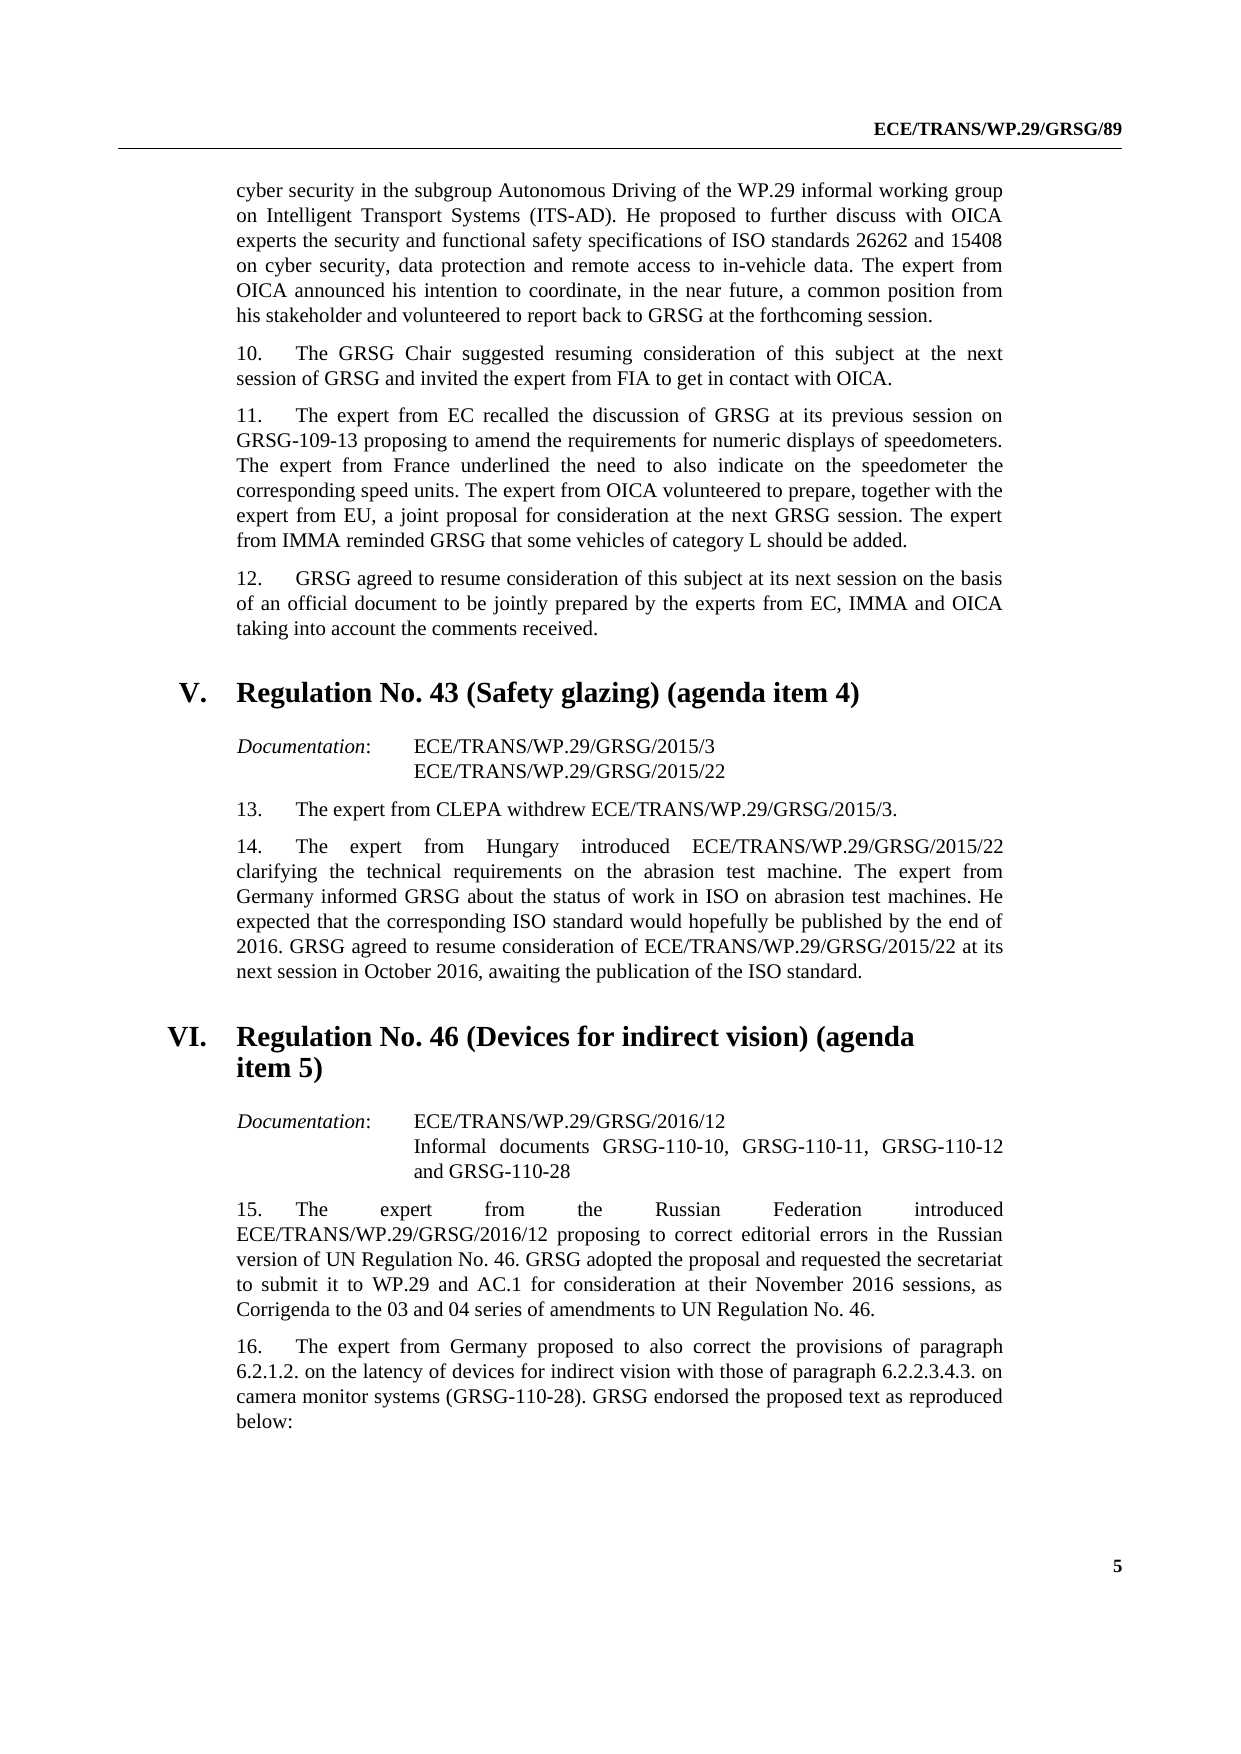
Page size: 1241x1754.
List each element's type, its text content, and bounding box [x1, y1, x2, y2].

text 12. GRSG agreed to resume consideration of this subject at its next session on the basis of an official document to be jointly prepared by the experts from EC, IMMA and OICA taking into account the comments received. [236, 565, 1004, 640]
text 14. The expert from Hungary introduced ECE/TRANS/WP.29/GRSG/2015/22 clarifying the technical requirements on the abrasion test machine. The expert from Germany informed GRSG about the status of work in ISO on abrasion test machines. He expected that the corresponding ISO standard would hopefully be published by the end of 2016. GRSG agreed to resume consideration of ECE/TRANS/WP.29/GRSG/2015/22 at its next session in October 2016, awaiting the publication of the ISO standard. [236, 833, 1004, 983]
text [236, 177, 1004, 327]
text VI. Regulation No. 46 (Devices for indirect vision) (agenda item 5) [118, 1021, 1004, 1083]
text 11. The expert from EC recalled the discussion of GRSG at its previous session on GRSG-109-13 proposing to amend the requirements for numeric displays of speedometers. The expert from France underlined the need to also indicate on the speedometer the corresponding speed units. The expert from OICA volunteered to prepare, together with the expert from EU, a joint proposal for consideration at the next GRSG session. The expert from IMMA reminded GRSG that some vehicles of category L should be added. [236, 402, 1004, 552]
text 13. The expert from CLEPA withdrew ECE/TRANS/WP.29/GRSG/2015/3. [236, 796, 1004, 821]
text Documentation: ECE/TRANS/WP.29/GRSG/2016/12 Informal documents GRSG-110-10, GRSG-110-11, GRSG-110-12 and GRSG-110-28 [237, 1108, 1004, 1183]
text 16. The expert from Germany proposed to also correct the provisions of paragraph 6.2.1.2. on the latency of devices for indirect vision with those of paragraph 6.2.2.3.4.3. on camera monitor systems (GRSG-110-28). GRSG endorsed the proposed text as reproduced below: [236, 1333, 1004, 1433]
text V. Regulation No. 43 (Safety glazing) (agenda item 4) [118, 677, 1004, 708]
text Documentation: ECE/TRANS/WP.29/GRSG/2015/3 ECE/TRANS/WP.29/GRSG/2015/22 [237, 733, 1004, 783]
text 15. The expert from the Russian Federation introduced ECE/TRANS/WP.29/GRSG/2016/12 proposing to correct editorial errors in the Russian version of UN Regulation No. 46. GRSG adopted the proposal and requested the secretariat to submit it to WP.29 and AC.1 for consideration at their November 2016 sessions, as Corrigenda to the 03 and 04 series of amendments to UN Regulation No. 46. [236, 1196, 1004, 1321]
text 10. The GRSG Chair suggested resuming consideration of this subject at the next session of GRSG and invited the expert from FIA to get in contact with OICA. [236, 340, 1004, 390]
